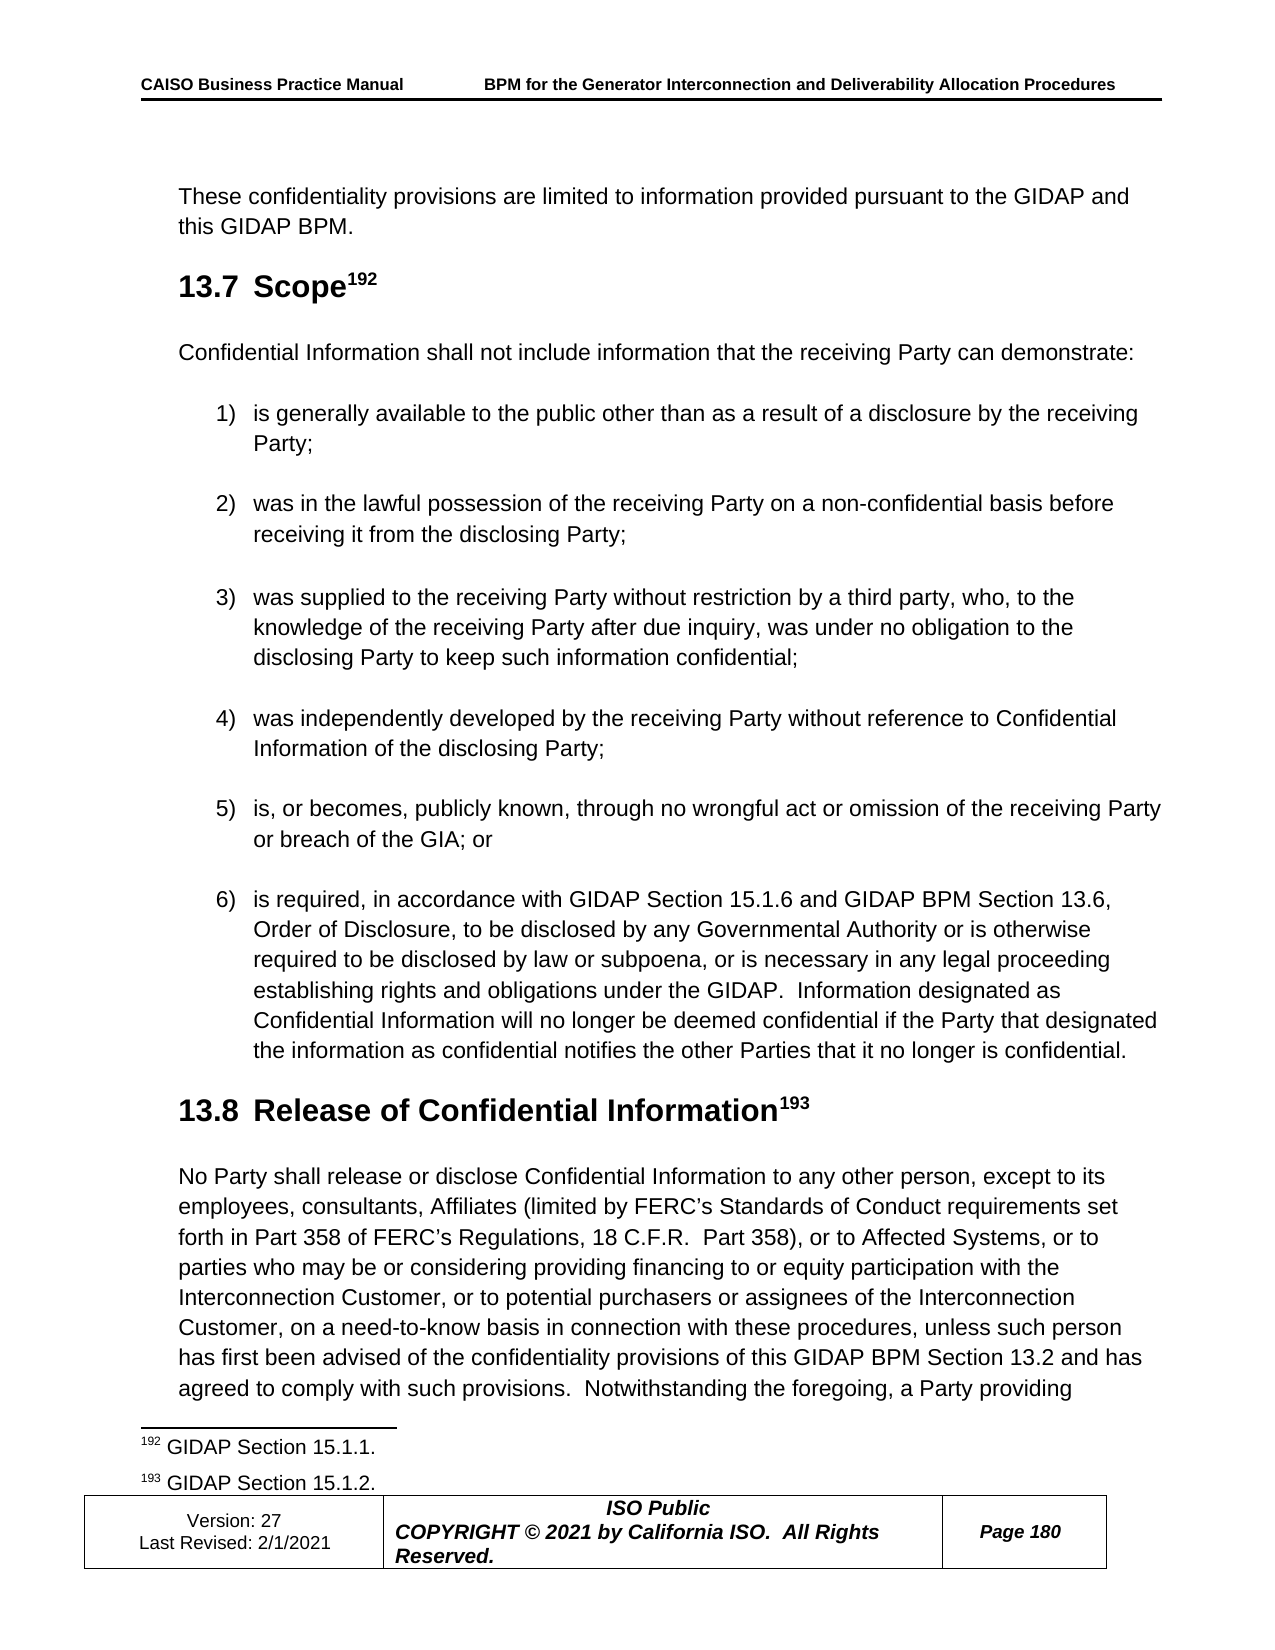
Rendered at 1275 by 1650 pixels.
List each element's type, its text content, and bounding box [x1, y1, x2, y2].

text These confidentiality provisions are limited to information provided pursuant to the GIDAP and this GIDAP BPM. [178, 183, 1162, 239]
list was supplied to the receiving Party without restriction by a third party, who, to the knowledge of the receiving Party after due inquiry, was under no obligation to the disclosing Party to keep such information confidential; [216, 584, 1162, 671]
list is generally available to the public other than as a result of a disclosure by the receiving Party; [216, 400, 1162, 456]
subtitle Release of Confidential Information [178, 1092, 1162, 1128]
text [178, 1163, 1162, 1401]
list is, or becomes, publicly known, through no wrongful act or omission of the receiving Party or breach of the GIA; or [216, 795, 1162, 852]
list was in the lawful possession of the receiving Party on a non-confidential basis before receiving it from the disclosing Party; [216, 490, 1162, 547]
subtitle Scope [178, 268, 1162, 304]
list is required, in accordance with GIDAP Section 15.1.6 and GIDAP BPM Section 13.6, Order of Disclosure, to be disclosed by any Governmental Authority or is otherwise required to be disclosed by law or subpoena, or is necessary in any legal proceeding establishing rights and obligations under the GIDAP. Information designated as Confidential Information will no longer be deemed confidential if the Party that designated the information as confidential notifies the other Parties that it no longer is confidential. [216, 886, 1162, 1063]
list was independently developed by the receiving Party without reference to Confidential Information of the disclosing Party; [216, 705, 1162, 761]
text Confidential Information shall not include information that the receiving Party can demonstrate: [178, 339, 1162, 366]
